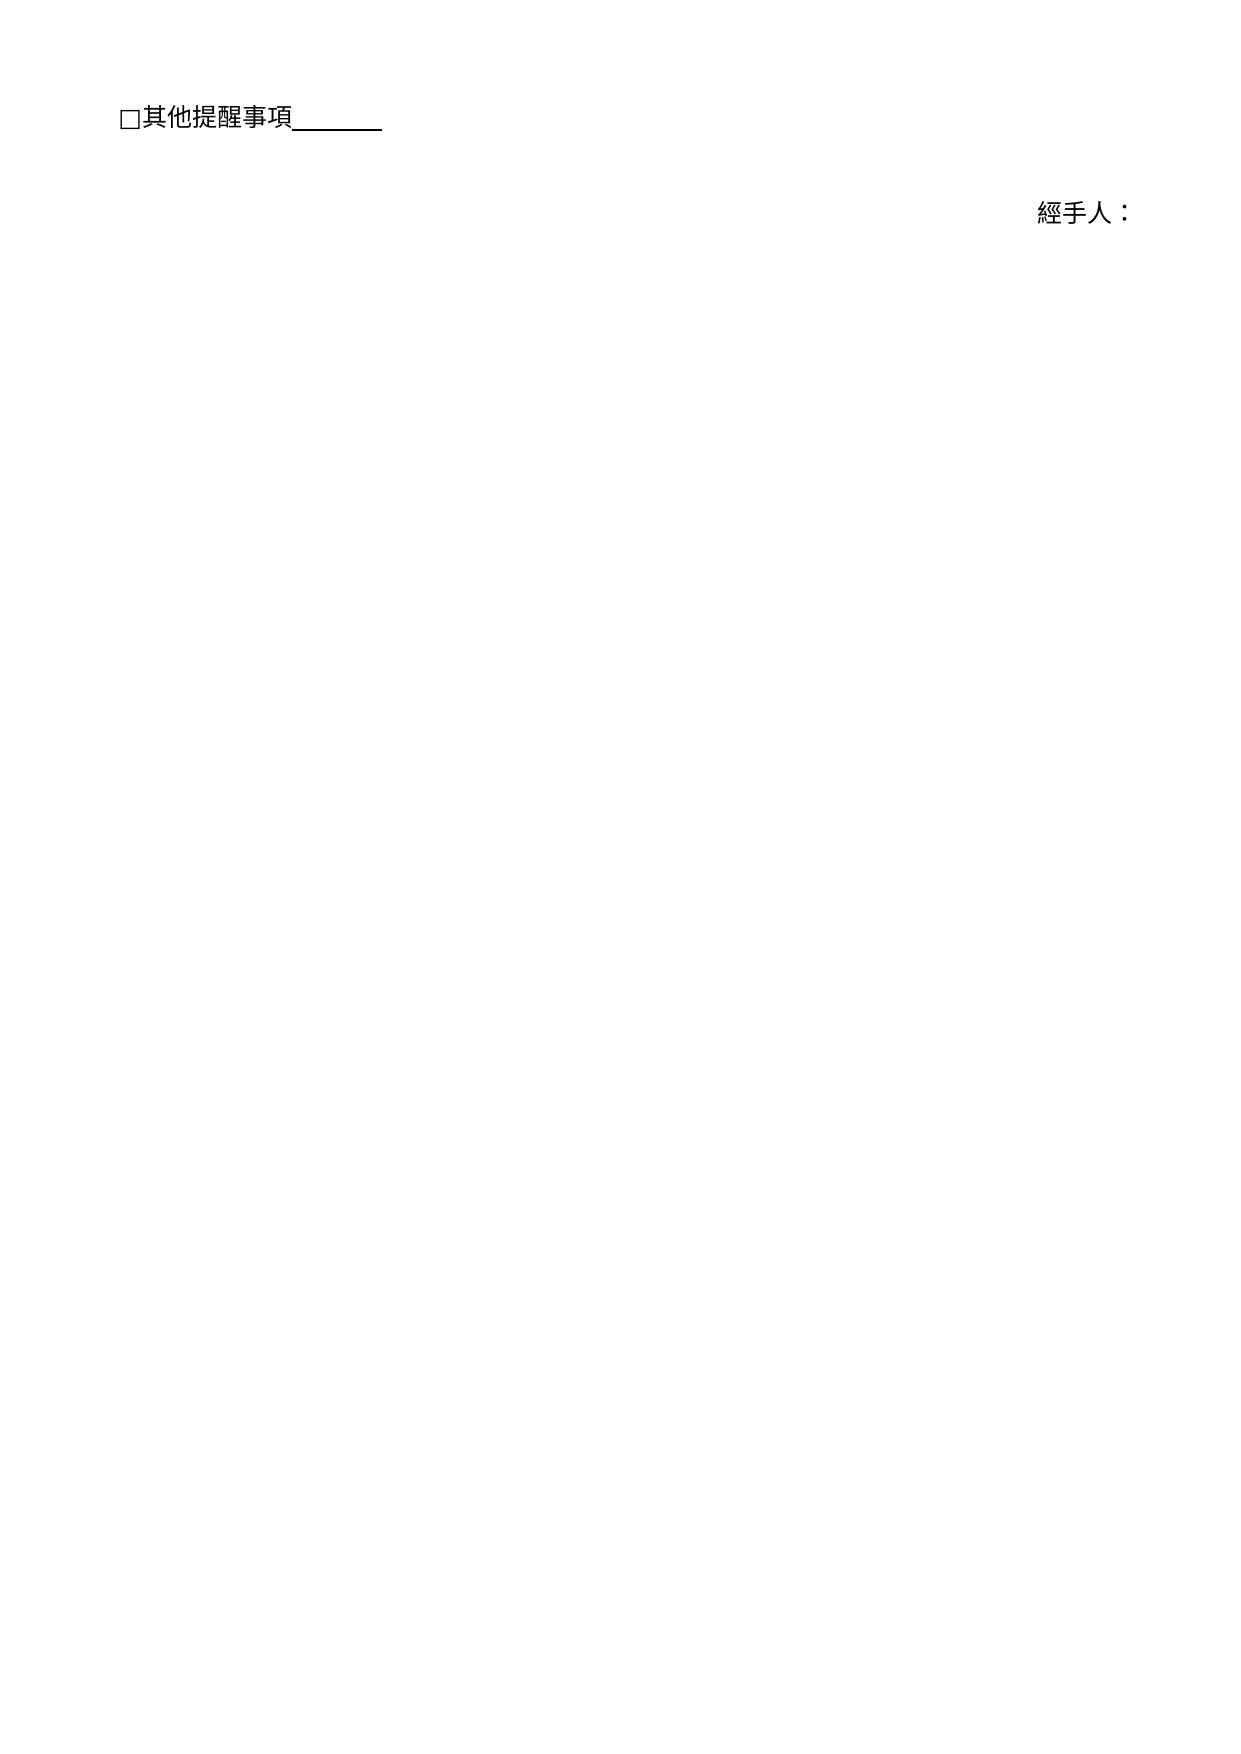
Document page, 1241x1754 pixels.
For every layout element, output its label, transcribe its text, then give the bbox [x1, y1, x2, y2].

text 經手人： [118, 193, 1137, 229]
text □其他提醒事項 [118, 98, 1137, 134]
